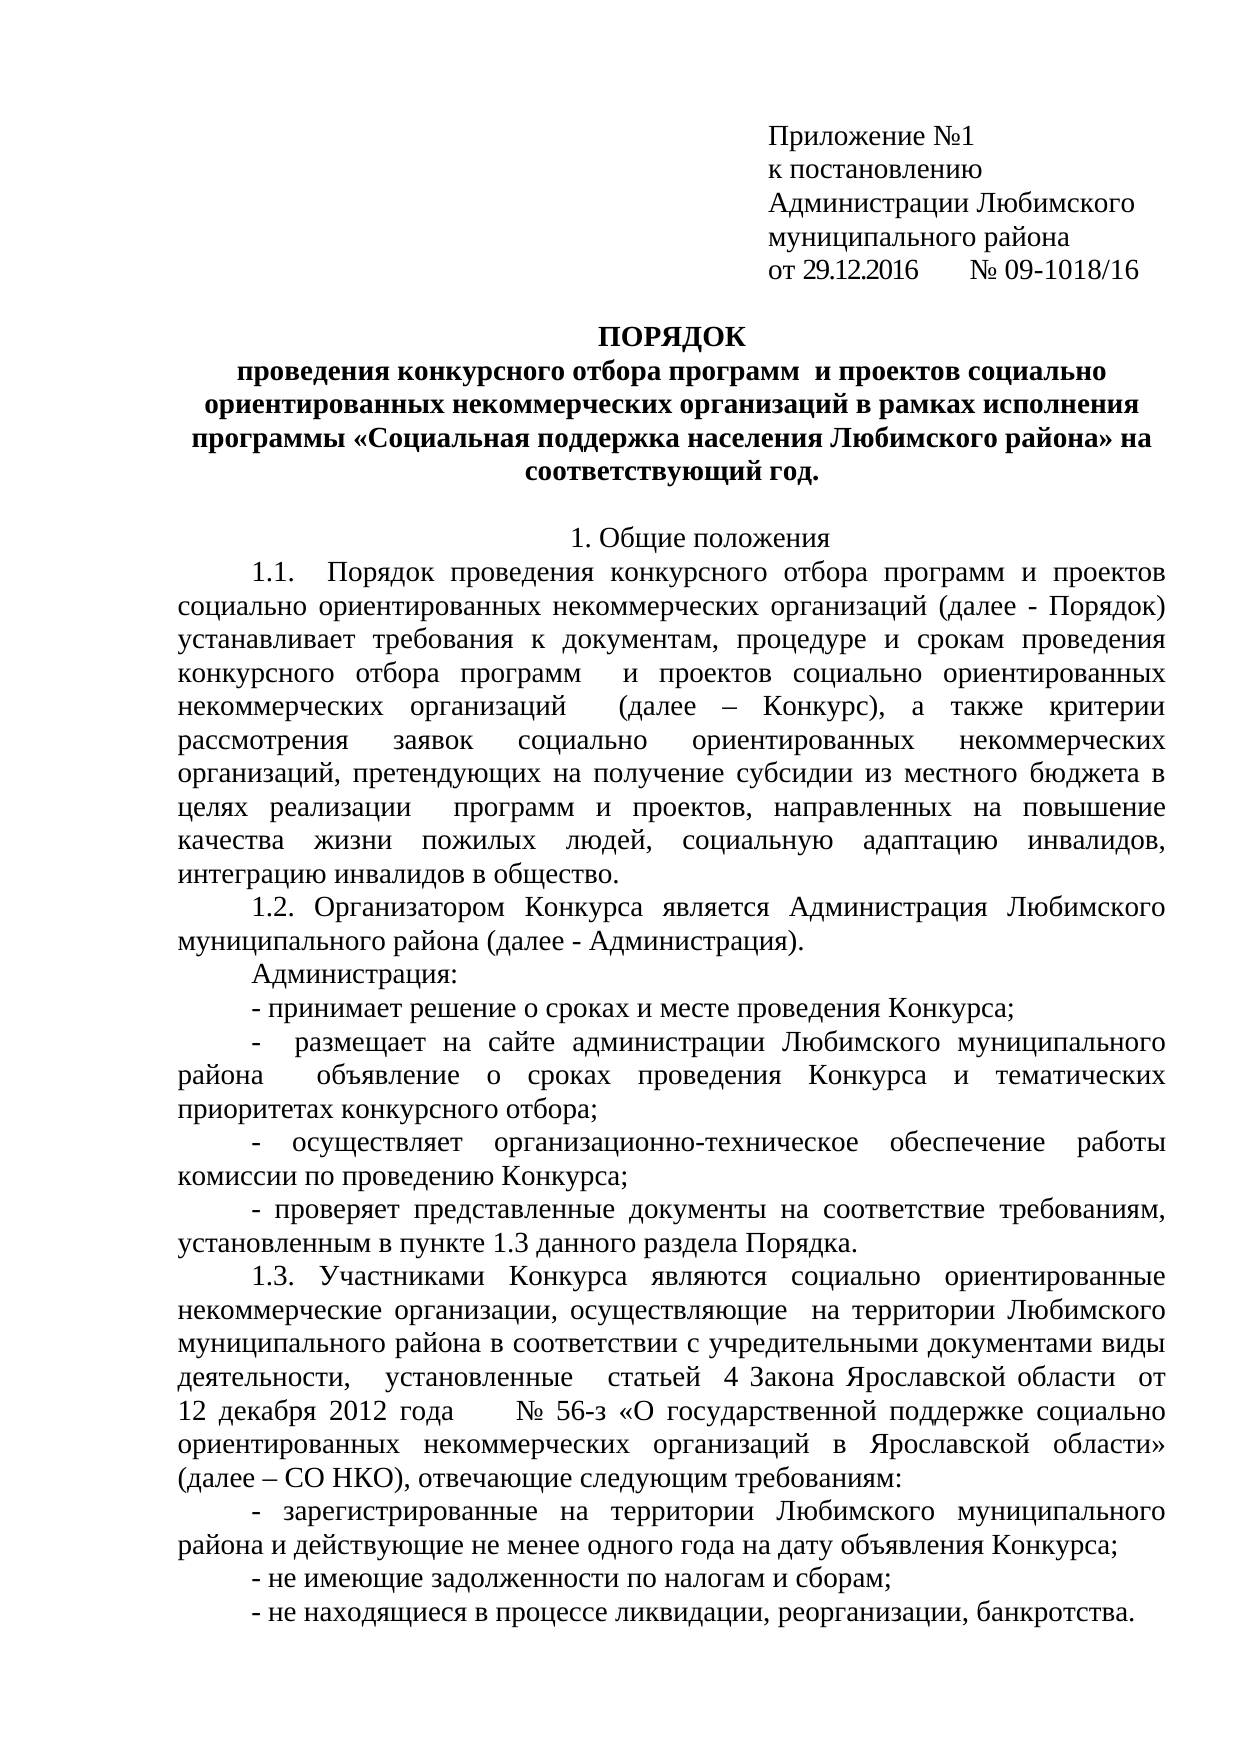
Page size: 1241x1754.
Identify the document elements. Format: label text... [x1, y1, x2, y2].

text - зарегистрированные на территории Любимского муниципального района и действующие не менее одного года на дату объявления Конкурса; [177, 1493, 1167, 1560]
text 1.3. Участниками Конкурса являются социально ориентированные некоммерческие организации, осуществляющие на территории Любимского муниципального района в соответствии с учредительными документами виды деятельности, установленные статьей 4 Закона Ярославской области от 12 декабря 2012 года № 56-з «О государственной поддержке социально ориентированных некоммерческих организаций в Ярославской области» (далее – СО НКО), отвечающие следующим требованиям: [177, 1258, 1167, 1493]
text - не находящиеся в процессе ликвидации, реорганизации, банкротства. [177, 1594, 1167, 1627]
title ПОРЯДОК [177, 319, 1167, 353]
text Администрация: [177, 957, 1167, 990]
text от 29.12.2016 № 09-1018/16 [768, 252, 1167, 286]
text 1. Общие положения [177, 521, 1167, 554]
text - размещает на сайте администрации Любимского муниципального района объявление о сроках проведения Конкурса и тематических приоритетах конкурсного отбора; [177, 1024, 1167, 1124]
text - принимает решение о сроках и месте проведения Конкурса; [177, 990, 1167, 1024]
text 1.1. Порядок проведения конкурсного отбора программ и проектов социально ориентированных некоммерческих организаций (далее - Порядок) устанавливает требования к документам, процедуре и срокам проведения конкурсного отбора программ и проектов социально ориентированных некоммерческих организаций (далее – Конкурс), а также критерии рассмотрения заявок социально ориентированных некоммерческих организаций, претендующих на получение субсидии из местного бюджета в целях реализации программ и проектов, направленных на повышение качества жизни пожилых людей, социальную адаптацию инвалидов, интеграцию инвалидов в общество. [177, 554, 1167, 889]
text 1.2. Организатором Конкурса является Администрация Любимского муниципального района (далее - Администрация). [177, 889, 1167, 957]
text - осуществляет организационно-техническое обеспечение работы комиссии по проведению Конкурса; [177, 1124, 1167, 1191]
text Приложение №1 [768, 118, 1167, 152]
text к постановлению Администрации Любимского муниципального района [768, 152, 1167, 252]
text - не имеющие задолженности по налогам и сборам; [177, 1560, 1167, 1594]
title проведения конкурсного отбора программ и проектов социально ориентированных некоммерческих организаций в рамках исполнения программы «Социальная поддержка населения Любимского района» на соответствующий год. [177, 353, 1167, 487]
text - проверяет представленные документы на соответствие требованиям, установленным в пункте 1.3 данного раздела Порядка. [177, 1191, 1167, 1258]
